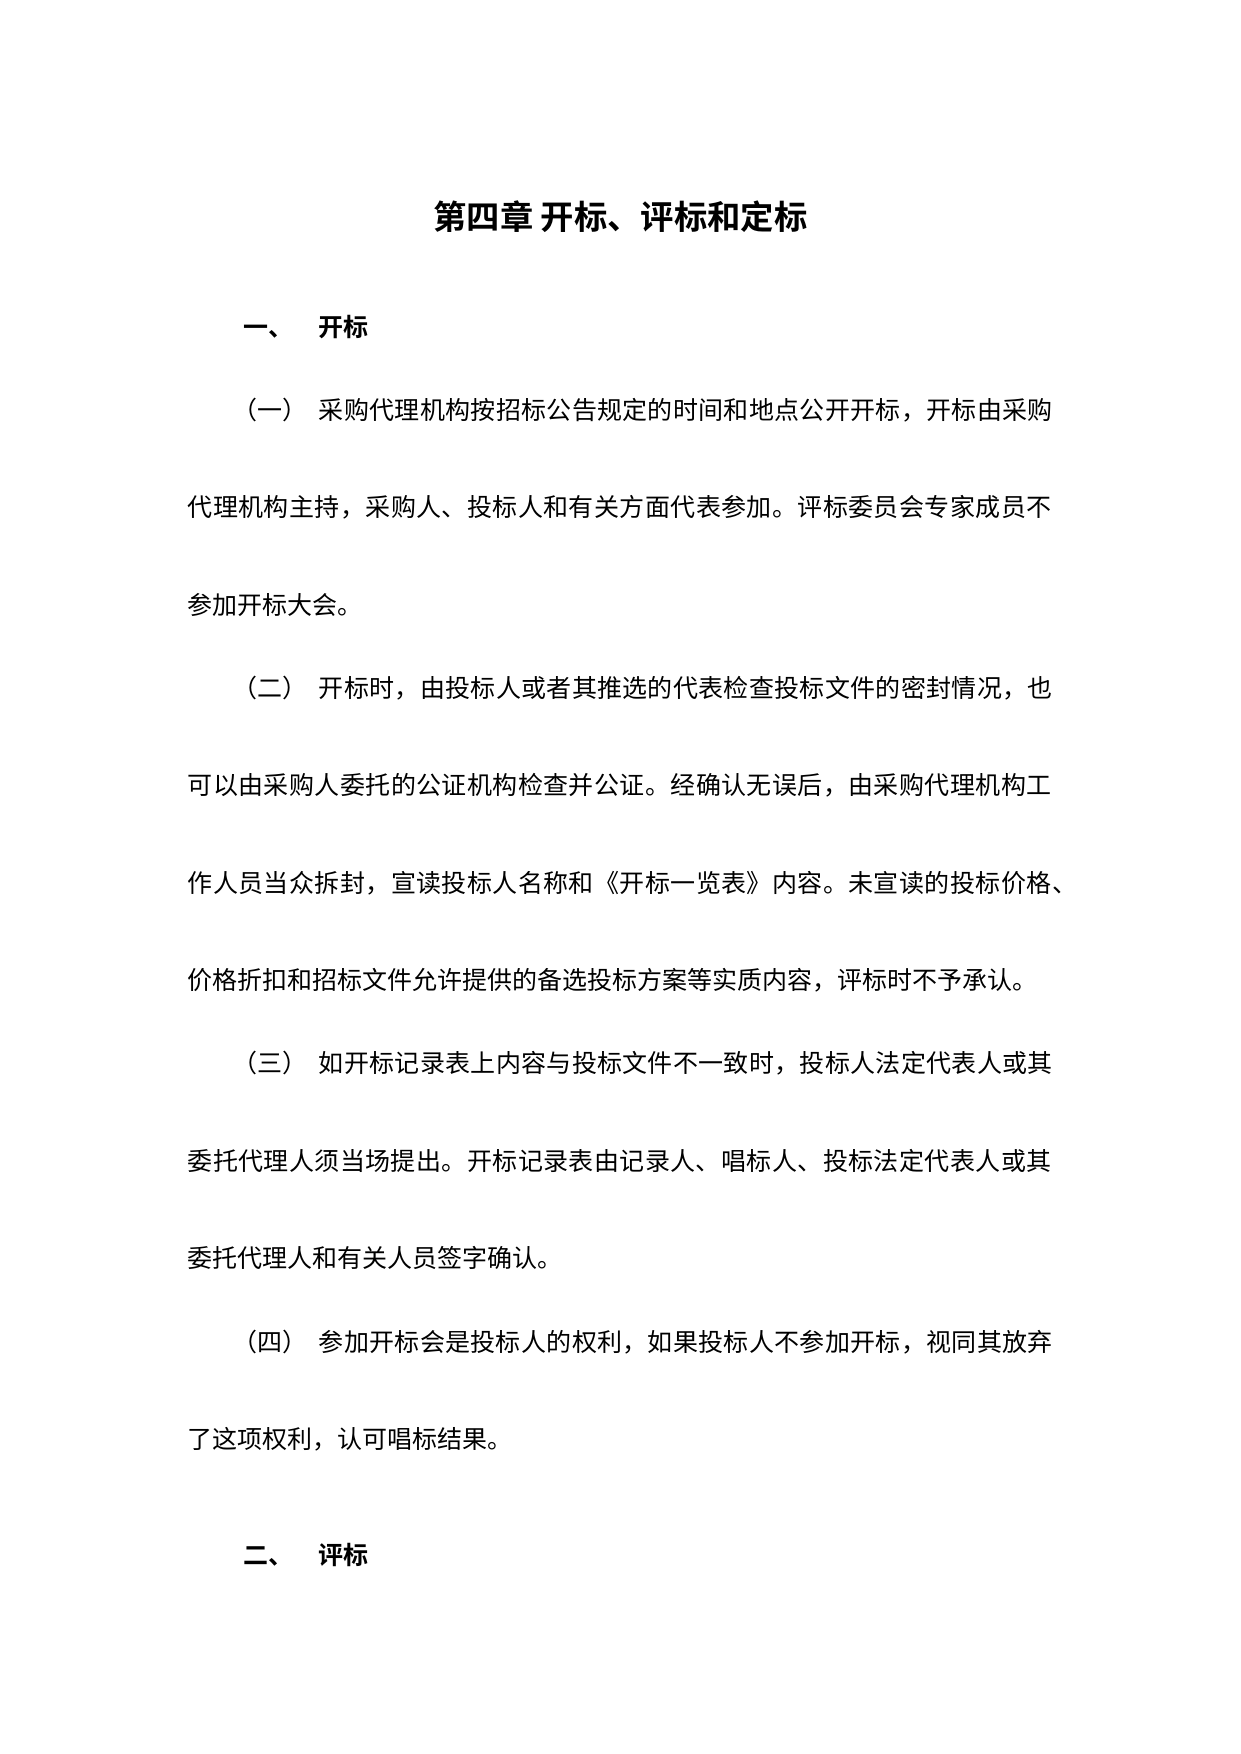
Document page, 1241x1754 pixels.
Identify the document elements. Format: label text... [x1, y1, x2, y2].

list 参加开标会是投标人的权利，如果投标人不参加开标，视同其放弃了这项权利，认可唱标结果。 [187, 1308, 1053, 1470]
list 开标时，由投标人或者其推选的代表检查投标文件的密封情况，也可以由采购人委托的公证机构检查并公证。经确认无误后，由采购代理机构工作人员当众拆封，宣读投标人名称和《开标一览表》内容。未宣读的投标价格、价格折扣和招标文件允许提供的备选投标方案等实质内容，评标时不予承认。 [187, 654, 1053, 1011]
list 评标 [244, 1521, 1053, 1586]
list 开标 [244, 293, 1053, 358]
list 采购代理机构按招标公告规定的时间和地点公开开标，开标由采购代理机构主持，采购人、投标人和有关方面代表参加。评标委员会专家成员不参加开标大会。 [187, 376, 1053, 636]
list 如开标记录表上内容与投标文件不一致时，投标人法定代表人或其委托代理人须当场提出。开标记录表由记录人、唱标人、投标法定代表人或其委托代理人和有关人员签字确认。 [187, 1029, 1053, 1289]
subtitle 第四章 开标、评标和定标 [187, 183, 1053, 248]
